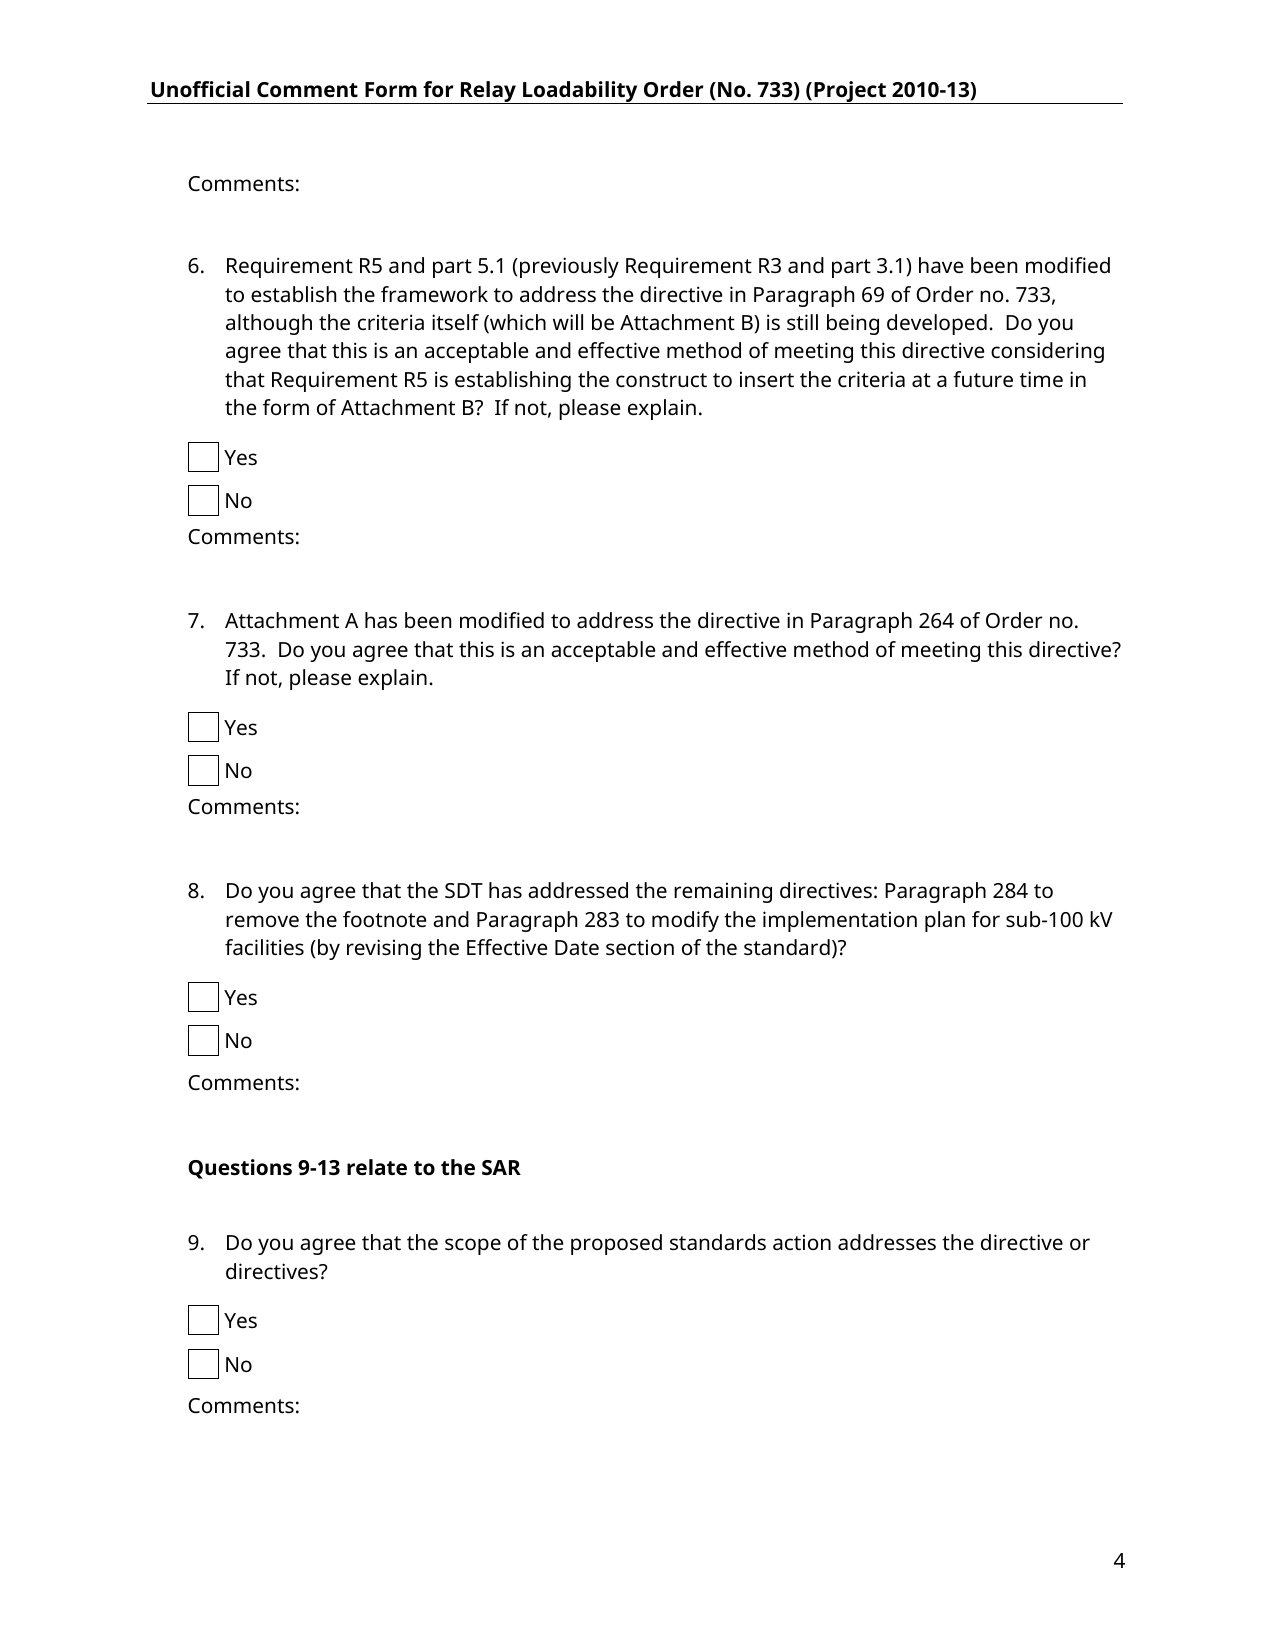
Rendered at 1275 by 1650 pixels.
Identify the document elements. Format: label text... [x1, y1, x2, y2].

text Questions 9-13 relate to the SAR [187, 1153, 1125, 1181]
text No [187, 1348, 1125, 1379]
list Comments: [187, 792, 1125, 820]
list Do you agree that the SDT has addressed the remaining directives: Paragraph 284 to remove the footnote and Paragraph 283 to modify the implementation plan for sub-100 kV facilities (by revising the Effective Date section of the standard)? [187, 877, 1125, 962]
text No [187, 484, 1125, 516]
text Yes [187, 1304, 1125, 1335]
list Do you agree that the scope of the proposed standards action addresses the directive or directives? [187, 1228, 1125, 1285]
text Yes [187, 711, 1125, 742]
text Comments: [187, 1068, 1125, 1097]
list Comments: [187, 522, 1125, 550]
text Yes [187, 441, 1125, 472]
text No [187, 1024, 1125, 1056]
list Attachment A has been modified to address the directive in Paragraph 264 of Order no. 733. Do you agree that this is an acceptable and effective method of meeting this directive? If not, please explain. [187, 607, 1125, 692]
text Comments: [187, 1392, 1125, 1420]
list Requirement R5 and part 5.1 (previously Requirement R3 and part 3.1) have been modified to establish the framework to address the directive in Paragraph 69 of Order no. 733, although the criteria itself (which will be Attachment B) is still being developed. Do you agree that this is an acceptable and effective method of meeting this directive considering that Requirement R5 is establishing the construct to insert the criteria at a future time in the form of Attachment B? If not, please explain. [187, 251, 1125, 422]
list Comments: [187, 169, 1125, 198]
text No [187, 754, 1125, 786]
text Yes [187, 981, 1125, 1012]
